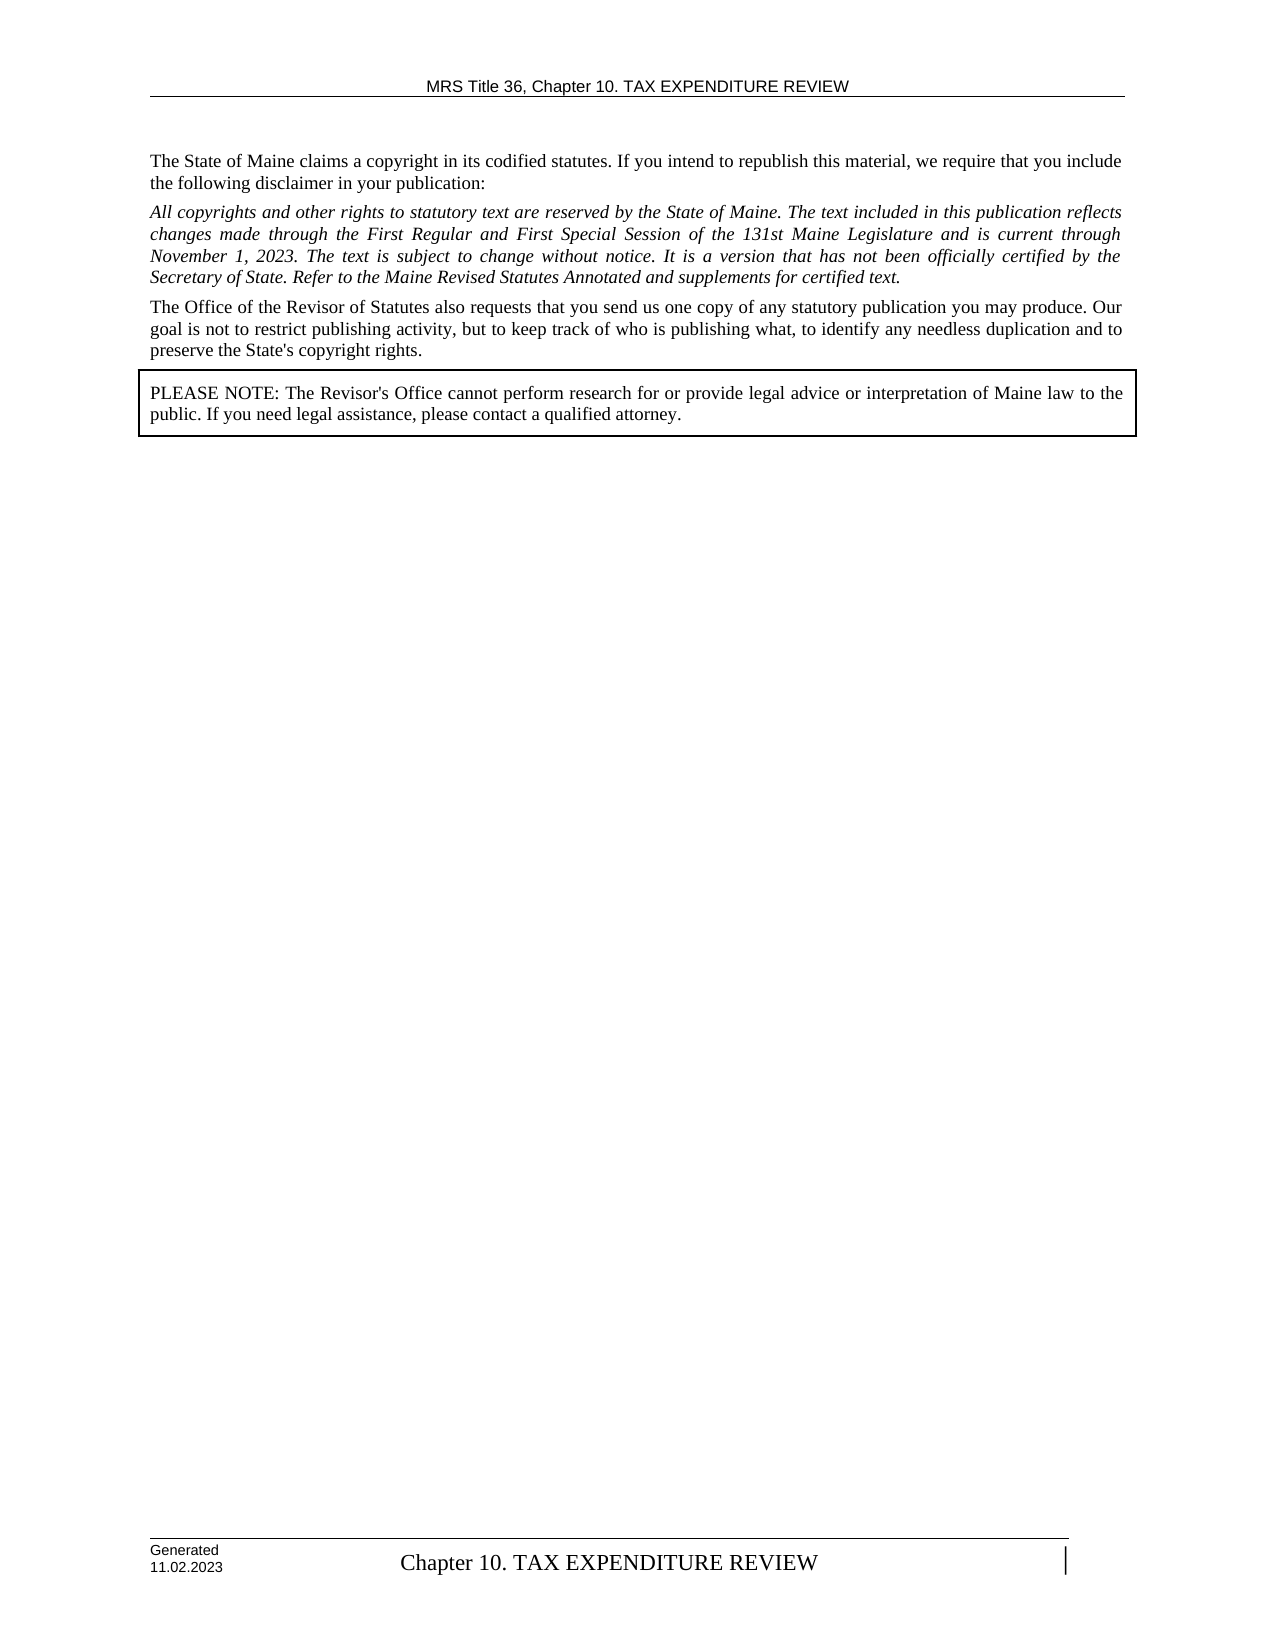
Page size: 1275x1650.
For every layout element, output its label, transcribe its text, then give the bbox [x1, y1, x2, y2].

text PLEASE NOTE: The Revisor's Office cannot perform research for or provide legal advice or interpretation of Maine law to the public. If you need legal assistance, please contact a qualified attorney. [140, 371, 1135, 435]
text The State of Maine claims a copyright in its codified statutes. If you intend to republish this material, we require that you include the following disclaimer in your publication: [150, 150, 1125, 193]
text The Office of the Revisor of Statutes also requests that you send us one copy of any statutory publication you may produce. Our goal is not to restrict publishing activity, but to keep track of who is publishing what, to identify any needless duplication and to preserve the State's copyright rights. [150, 296, 1125, 361]
text All copyrights and other rights to statutory text are reserved by the State of Maine. The text included in this publication reflects changes made through the First Regular and First Special Session of the 131st Maine Legislature and is current through November 1, 2023 . The text is subject to change without notice. It is a version that has not been officially certified by the Secretary of State. Refer to the Maine Revised Statutes Annotated and supplements for certified text. [150, 201, 1125, 288]
